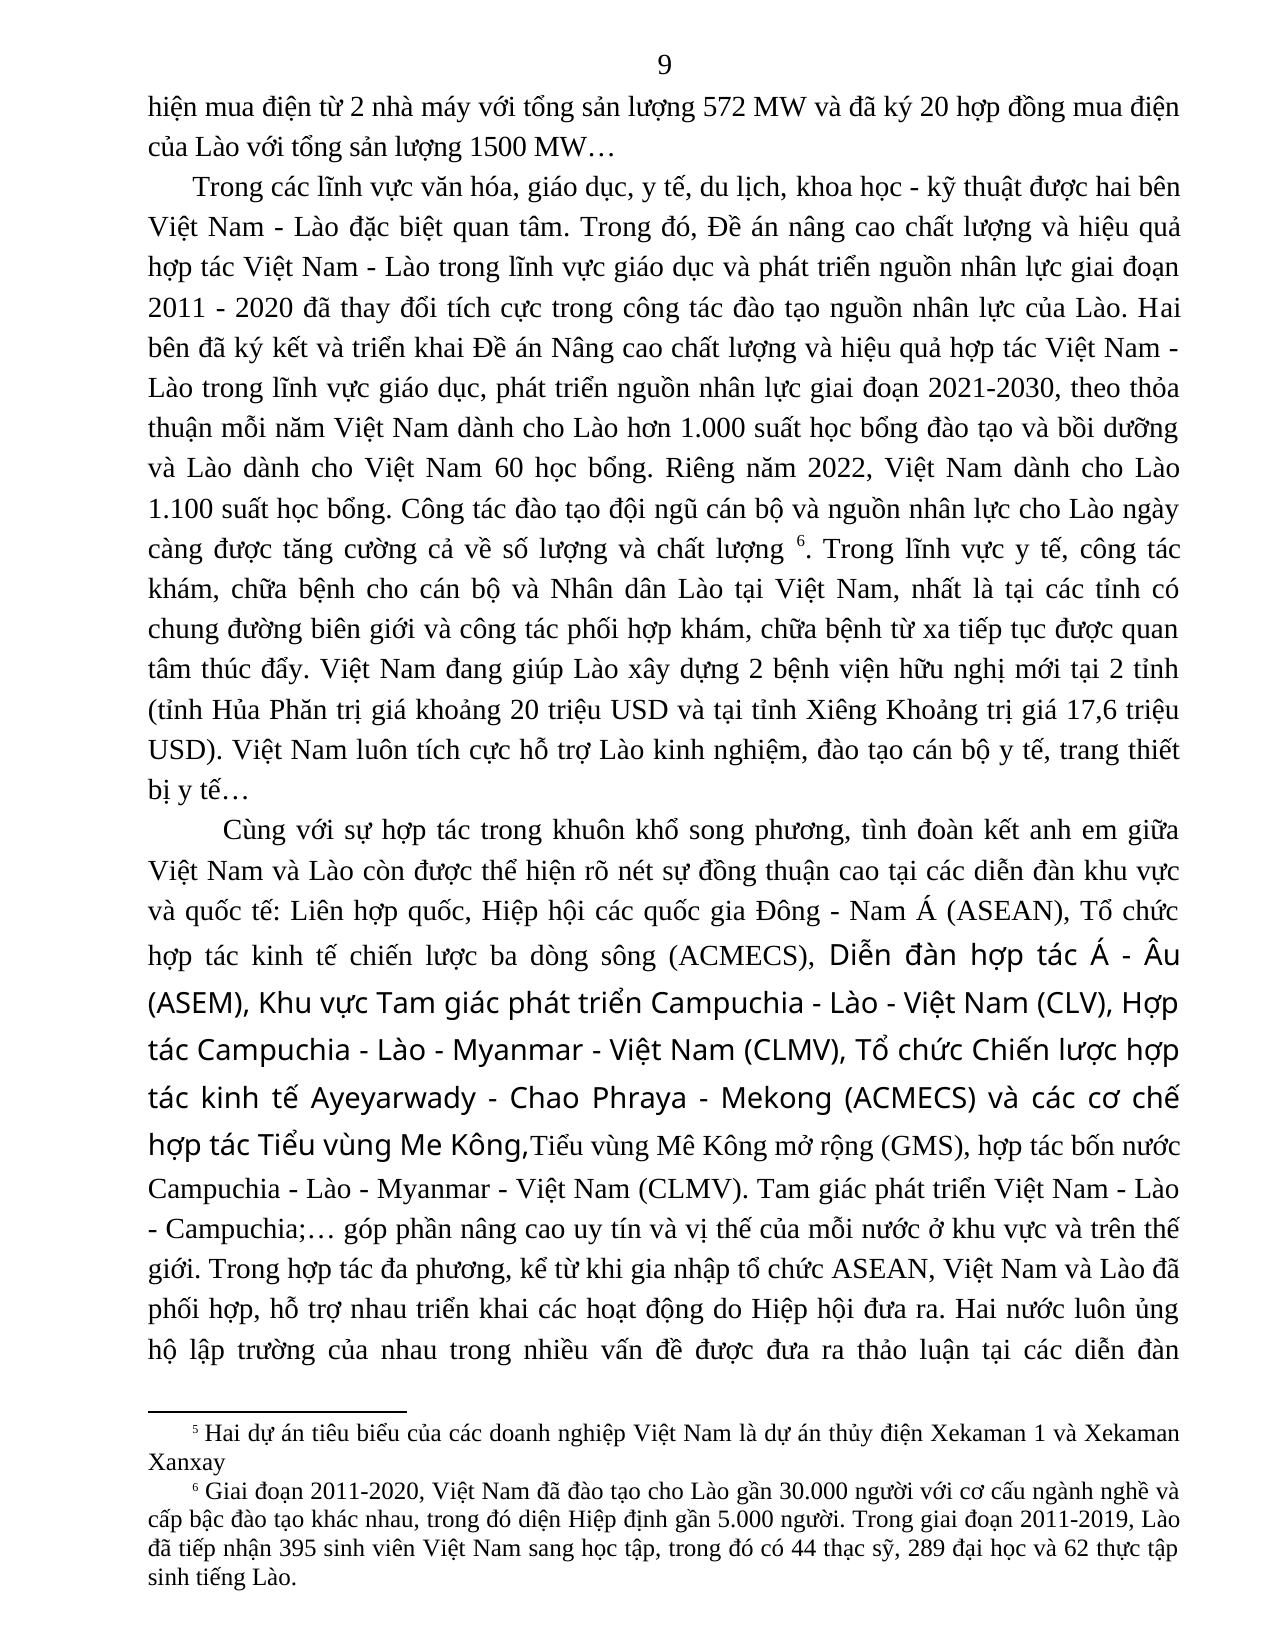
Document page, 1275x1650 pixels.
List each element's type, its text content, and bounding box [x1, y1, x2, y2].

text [148, 812, 1181, 1365]
text Trong các lĩnh vực văn hóa, giáo dục, y tế, du lịch, khoa học - kỹ thuật được hai bên Việt Nam - Lào đặc biệt quan tâm. Trong đó, Đề án nâng cao chất lượng và hiệu quả hợp tác Việt Nam - Lào trong lĩnh vực giáo dục và phát triển nguồn nhân lực giai đoạn 2011 - 2020 đã thay đổi tích cực trong công tác đào tạo nguồn nhân lực của Lào. Hai bên đã ký kết và triển khai Đề án Nâng cao chất lượng và hiệu quả hợp tác Việt Nam - Lào trong lĩnh vực giáo dục, phát triển nguồn nhân lực giai đoạn 2021-2030, theo thỏa thuận mỗi năm Việt Nam dành cho Lào hơn 1.000 suất học bổng đào tạo và bồi dưỡng và Lào dành cho Việt Nam 60 học bổng. Riêng năm 2022, Việt Nam dành cho Lào 1.100 suất học bổng. Công tác đào tạo đội ngũ cán bộ và nguồn nhân lực cho Lào ngày càng được tăng cường cả về số lượng và chất lượng . Trong lĩnh vực y tế, công tác khám, chữa bệnh cho cán bộ và Nhân dân Lào tại Việt Nam, nhất là tại các tỉnh có chung đường biên giới và công tác phối hợp khám, chữa bệnh từ xa tiếp tục được quan tâm thúc đẩy. Việt Nam đang giúp Lào xây dựng 2 bệnh viện hữu nghị mới tại 2 tỉnh (tỉnh Hủa Phăn trị giá khoảng 20 triệu USD và tại tỉnh Xiêng Khoảng trị giá 17,6 triệu USD). Việt Nam luôn tích cực hỗ trợ Lào kinh nghiệm, đào tạo cán bộ y tế, trang thiết bị y tế… [148, 169, 1181, 806]
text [148, 89, 1181, 162]
